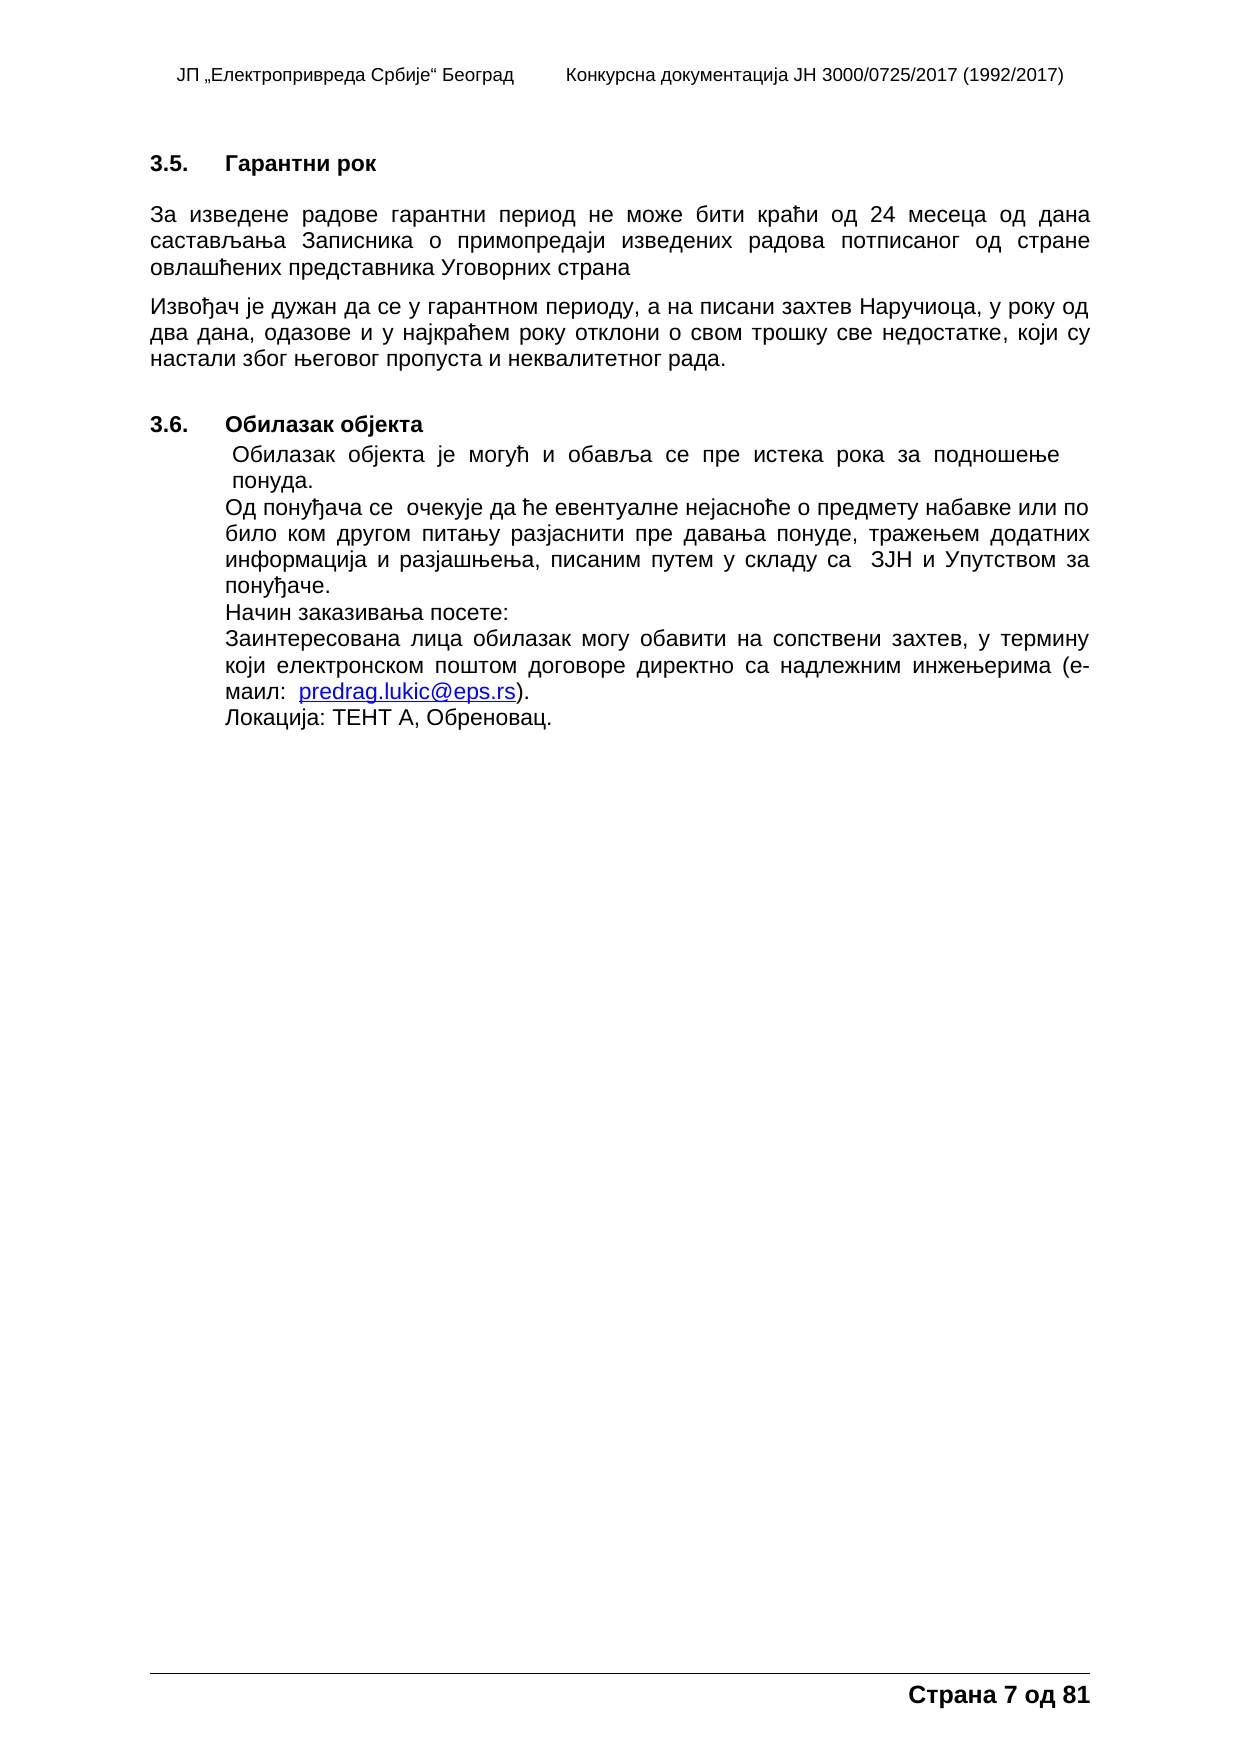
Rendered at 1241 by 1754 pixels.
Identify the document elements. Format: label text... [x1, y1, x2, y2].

list Гарантни рок [150, 150, 1090, 176]
text Обилазак објекта је могућ и обавља се пре истека рока за подношење понуда. [232, 441, 1061, 493]
list Обилазак објекта [150, 411, 1061, 437]
text За изведене радове гарантни период не може бити краћи од 24 месеца од дана састављања Записника о примопредаји изведених радова потписаног од стране овлашћених представника Уговорних страна [150, 201, 1090, 280]
text Од понуђача се очекује да ће евентуалне нејасноће о предмету набавке или по било ком другом питању разјаснити пре давања понуде, тражењем додатних информација и разјашњења, писаним путем у складу са ЗЈН и Упутством за понуђаче. [225, 493, 1090, 599]
text Начин заказивања посете: [225, 599, 1090, 625]
text Извођач је дужан да се у гарантном периоду, а на писани захтев Наручиоца, у року од два дана, одазове и у најкраћем року отклони о свом трошку све недостатке, који су настали због његовог пропуста и неквалитетног рада. [150, 293, 1090, 372]
text Локација: ТЕНТ A, Обреновац. [225, 704, 1090, 731]
text Заинтересована лица обилазак могу обавити на сопствени захтев, у термину који електронском поштом договоре директно са надлежним инжењерима (е-маил: predrag.lukic@eps.rs). [225, 625, 1090, 704]
